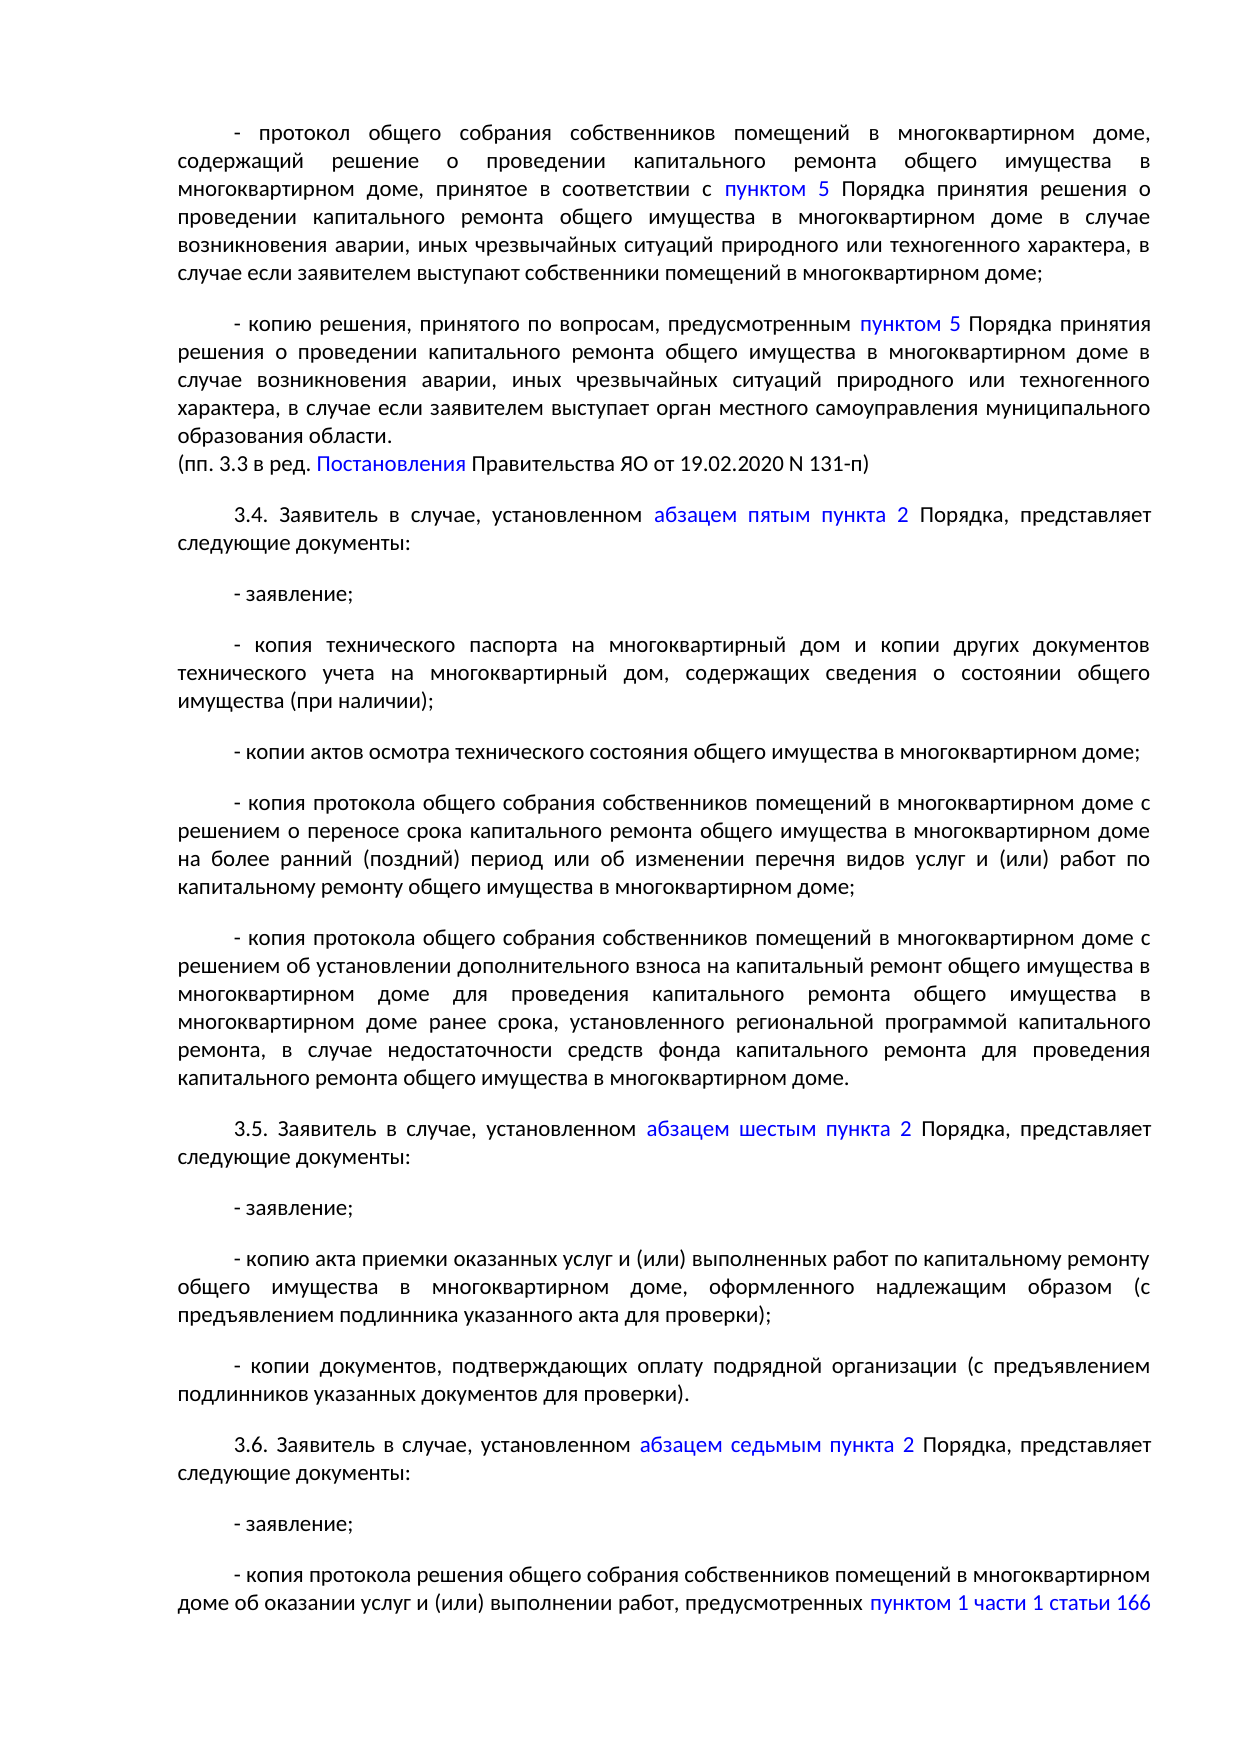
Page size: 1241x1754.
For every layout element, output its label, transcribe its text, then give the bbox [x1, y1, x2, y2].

text - копию акта приемки оказанных услуг и (или) выполненных работ по капитальному ремонту общего имущества в многоквартирном доме, оформленного надлежащим образом (с предъявлением подлинника указанного акта для проверки); [177, 1244, 1152, 1328]
text - протокол общего собрания собственников помещений в многоквартирном доме, содержащий решение о проведении капитального ремонта общего имущества в многоквартирном доме, принятое в соответствии с пунктом 5 Порядка принятия решения о проведении капитального ремонта общего имущества в многоквартирном доме в случае возникновения аварии, иных чрезвычайных ситуаций природного или техногенного характера, в случае если заявителем выступают собственники помещений в многоквартирном доме; [177, 118, 1152, 286]
text 3.6. Заявитель в случае, установленном абзацем седьмым пункта 2 Порядка, представляет следующие документы: [177, 1430, 1152, 1486]
text - копия технического паспорта на многоквартирный дом и копии других документов технического учета на многоквартирный дом, содержащих сведения о состоянии общего имущества (при наличии); [177, 630, 1152, 714]
text (пп. 3.3 в ред. Постановления Правительства ЯО от 19.02.2020 N 131-п) [177, 449, 1152, 477]
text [177, 1560, 1152, 1616]
text 3.5. Заявитель в случае, установленном абзацем шестым пункта 2 Порядка, представляет следующие документы: [177, 1114, 1152, 1170]
text - копии документов, подтверждающих оплату подрядной организации (с предъявлением подлинников указанных документов для проверки). [177, 1351, 1152, 1407]
text 3.4. Заявитель в случае, установленном абзацем пятым пункта 2 Порядка, представляет следующие документы: [177, 500, 1152, 556]
text - заявление; [177, 579, 1152, 607]
text - копия протокола общего собрания собственников помещений в многоквартирном доме с решением об установлении дополнительного взноса на капитальный ремонт общего имущества в многоквартирном доме для проведения капитального ремонта общего имущества в многоквартирном доме ранее срока, установленного региональной программой капитального ремонта, в случае недостаточности средств фонда капитального ремонта для проведения капитального ремонта общего имущества в многоквартирном доме. [177, 923, 1152, 1091]
text - копия протокола общего собрания собственников помещений в многоквартирном доме с решением о переносе срока капитального ремонта общего имущества в многоквартирном доме на более ранний (поздний) период или об изменении перечня видов услуг и (или) работ по капитальному ремонту общего имущества в многоквартирном доме; [177, 788, 1152, 900]
text - копии актов осмотра технического состояния общего имущества в многоквартирном доме; [177, 737, 1152, 765]
text - заявление; [177, 1509, 1152, 1537]
text - заявление; [177, 1193, 1152, 1221]
text - копию решения, принятого по вопросам, предусмотренным пунктом 5 Порядка принятия решения о проведении капитального ремонта общего имущества в многоквартирном доме в случае возникновения аварии, иных чрезвычайных ситуаций природного или техногенного характера, в случае если заявителем выступает орган местного самоуправления муниципального образования области. [177, 309, 1152, 449]
